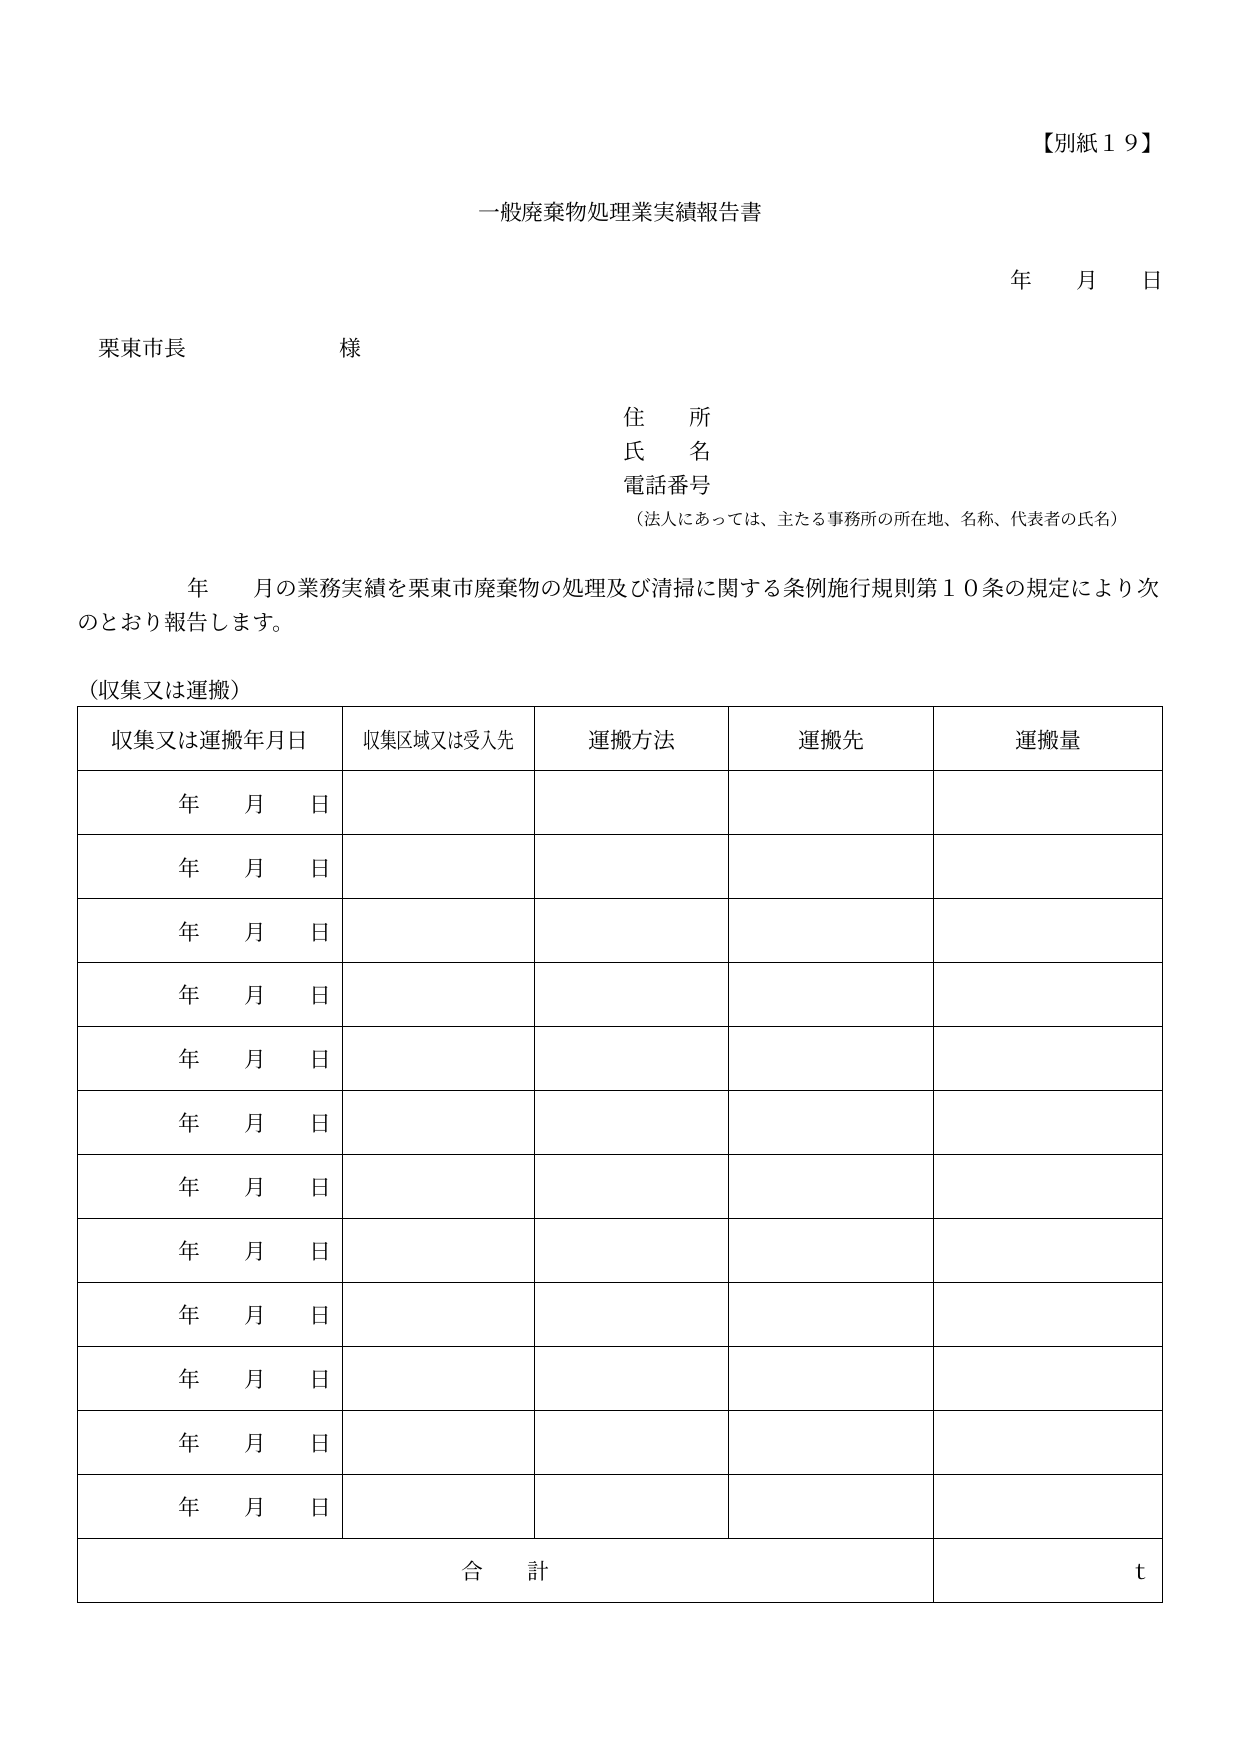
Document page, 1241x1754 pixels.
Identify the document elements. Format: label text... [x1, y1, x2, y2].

table_cell [343, 1027, 534, 1090]
table_cell [535, 1155, 728, 1218]
table_cell [934, 899, 1162, 962]
table_cell [729, 1155, 933, 1218]
table_cell [343, 1091, 534, 1154]
table_header 運搬先 [729, 707, 933, 770]
table_cell 年 月 日 [78, 1411, 342, 1474]
table_cell [729, 1475, 933, 1538]
table_cell 年 月 日 [78, 835, 342, 898]
table_cell [934, 1283, 1162, 1346]
table_cell [729, 835, 933, 898]
table_cell [343, 1347, 534, 1410]
table_cell 合 計 [78, 1539, 933, 1602]
text 年 月 日 [77, 262, 1163, 296]
table_cell [343, 1155, 534, 1218]
table_header 収集区域又は受入先 [343, 707, 534, 770]
table_cell [535, 1091, 728, 1154]
text 栗東市長 様 [77, 330, 1163, 364]
table_cell [934, 1027, 1162, 1090]
text 電話番号 [77, 467, 1163, 501]
table_cell [729, 1027, 933, 1090]
table_cell [934, 1219, 1162, 1282]
table_cell [934, 835, 1162, 898]
table_header 運搬方法 [535, 707, 728, 770]
table_cell 年 月 日 [78, 1475, 342, 1538]
table_cell [535, 899, 728, 962]
table_cell 年 月 日 [78, 1091, 342, 1154]
table_cell 年 月 日 [78, 1283, 342, 1346]
text 住 所 [77, 399, 1163, 433]
table_cell [343, 1219, 534, 1282]
table_cell [729, 1411, 933, 1474]
table_cell [535, 1027, 728, 1090]
text 一般廃棄物処理業実績報告書 [77, 194, 1163, 228]
table_cell [535, 1475, 728, 1538]
table_cell ｔ [934, 1539, 1162, 1602]
table_cell [934, 1411, 1162, 1474]
table_cell [934, 963, 1162, 1026]
table_header 収集又は運搬年月日 [78, 707, 342, 770]
table_header 運搬量 [934, 707, 1162, 770]
text 【別紙１９】 [77, 125, 1163, 159]
table_cell [535, 1347, 728, 1410]
table_cell [729, 1347, 933, 1410]
table_cell 年 月 日 [78, 963, 342, 1026]
table_cell [729, 771, 933, 834]
table_cell [343, 771, 534, 834]
table_cell [729, 1091, 933, 1154]
table_cell [535, 1283, 728, 1346]
table_cell 年 月 日 [78, 1347, 342, 1410]
table_cell 年 月 日 [78, 1155, 342, 1218]
table_cell [729, 963, 933, 1026]
table_cell [934, 771, 1162, 834]
table_cell [729, 1283, 933, 1346]
table_cell 年 月 日 [78, 1027, 342, 1090]
table_cell 年 月 日 [78, 899, 342, 962]
table_cell [934, 1347, 1162, 1410]
table_cell [343, 835, 534, 898]
table_cell [535, 771, 728, 834]
table_cell [729, 899, 933, 962]
text 年 月の業務実績を栗東市廃棄物の処理及び清掃に関する条例施行規則第１０条の規定により次のとおり報告します。 [77, 569, 1163, 638]
table_cell [343, 963, 534, 1026]
table_cell 年 月 日 [78, 1219, 342, 1282]
table_cell [535, 835, 728, 898]
table_cell [934, 1475, 1162, 1538]
table_cell [934, 1091, 1162, 1154]
table_cell [343, 1475, 534, 1538]
table_cell [535, 963, 728, 1026]
table_cell [934, 1155, 1162, 1218]
text （収集又は運搬） [77, 672, 1163, 706]
table_cell [343, 1283, 534, 1346]
text 氏 名 [77, 433, 1163, 467]
table_cell [535, 1219, 728, 1282]
table_cell 年 月 日 [78, 771, 342, 834]
table_cell [343, 899, 534, 962]
table_cell [343, 1411, 534, 1474]
table_cell [535, 1411, 728, 1474]
table_cell [729, 1219, 933, 1282]
text （法人にあっては、主たる事務所の所在地、名称、代表者の氏名） [77, 501, 1163, 535]
